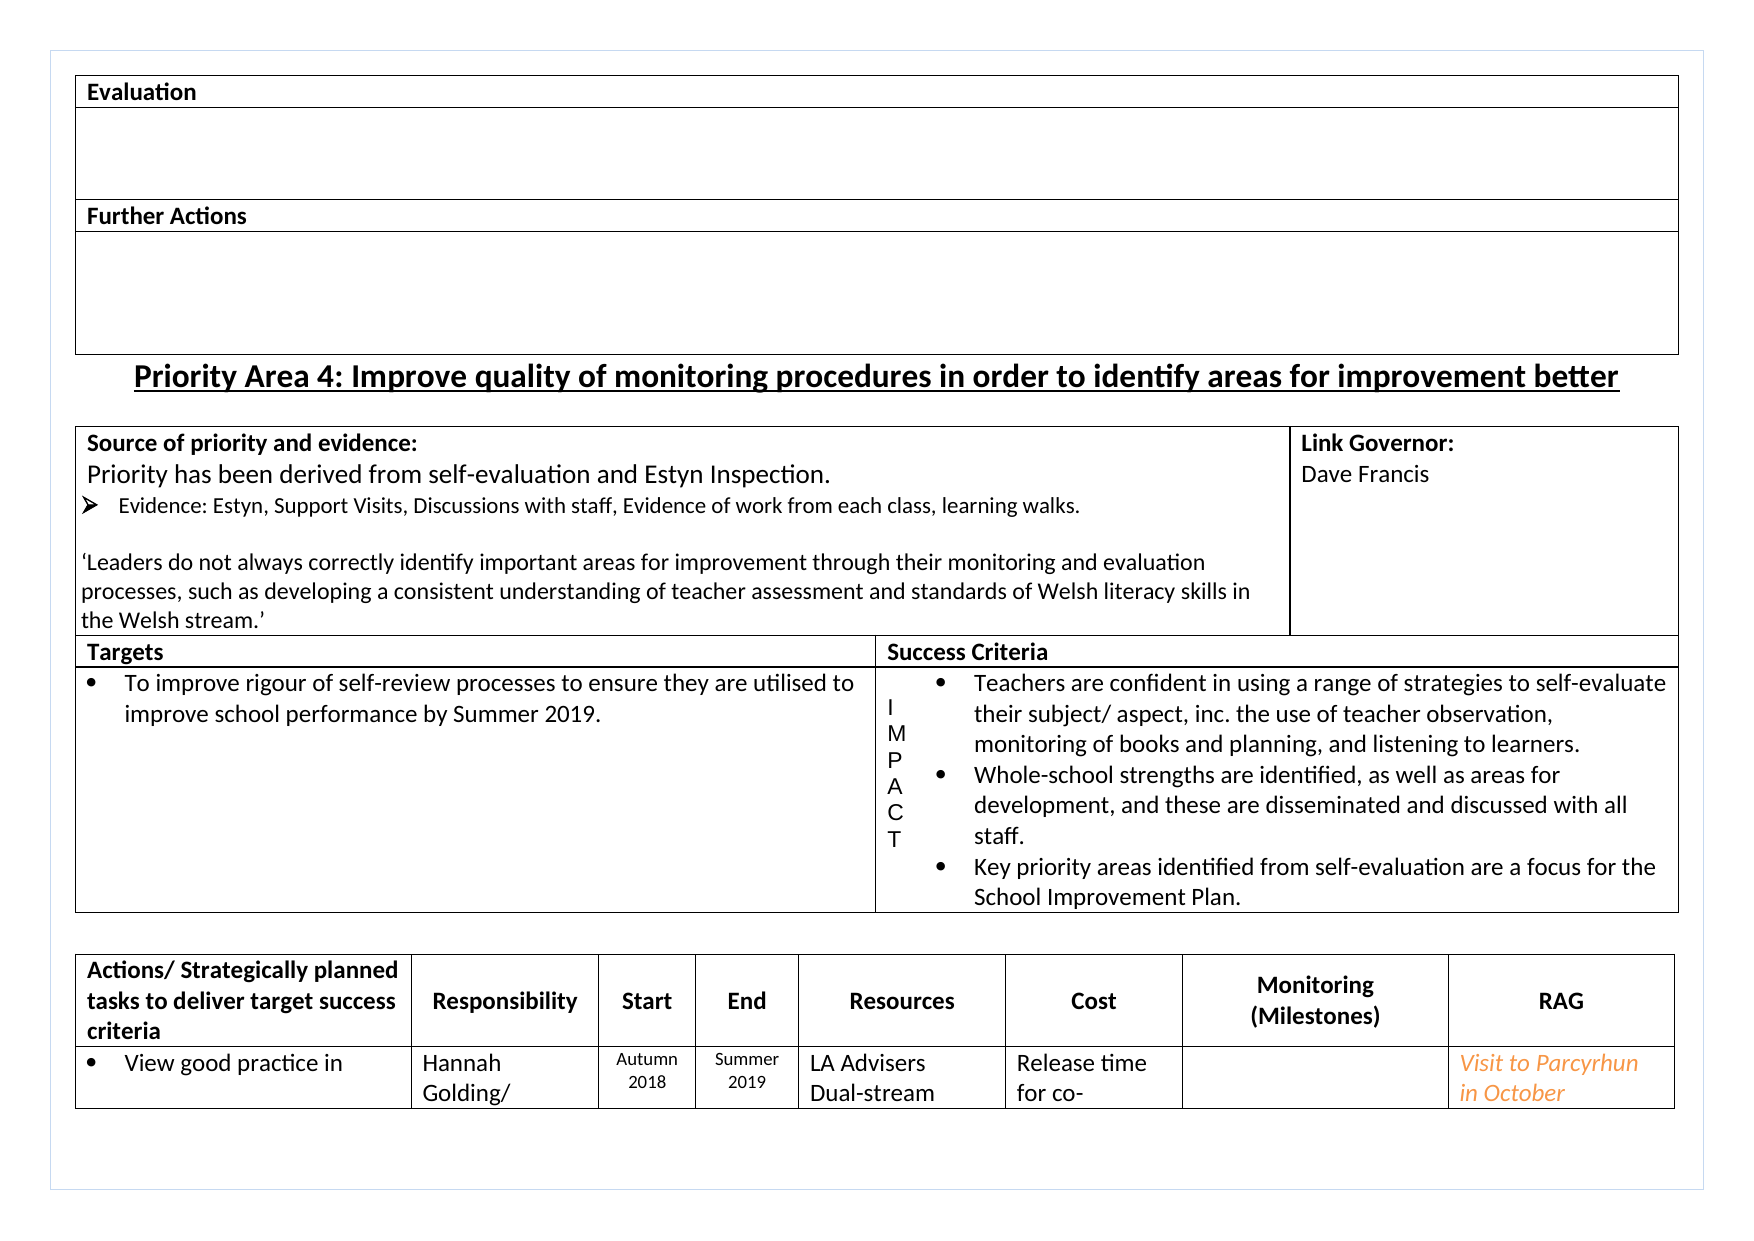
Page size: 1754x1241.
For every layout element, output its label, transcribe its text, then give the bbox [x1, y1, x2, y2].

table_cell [1449, 1047, 1674, 1108]
table_header Source of priority and evidence: Priority has been derived from self-evaluation and Estyn Inspection. Evidence: Estyn, Support Visits, Discussions with staff, Evidence of work from each class, learning walks. ‘Leaders do not always correctly identify important areas for improvement through their monitoring and evaluation processes, such as developing a consistent understanding of teacher assessment and standards of Welsh literacy skills in the Welsh stream.’ [76, 427, 1289, 634]
table_cell Teachers are confident in using a range of strategies to self-evaluate their subject/ aspect, inc. the use of teacher observation, monitoring of books and planning, and listening to learners. Whole-school strengths are identified, as well as areas for development, and these are disseminated and discussed with all staff. Key priority areas identified from self-evaluation are a focus for the School Improvement Plan. [925, 668, 1678, 912]
table_header Start [599, 955, 695, 1046]
table_header Resources [799, 955, 1005, 1046]
table_cell [1183, 1047, 1448, 1108]
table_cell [76, 1047, 411, 1108]
table_cell Summer 2019 [696, 1047, 798, 1108]
table_header Link Governor: Dave Francis [1291, 427, 1678, 634]
table_cell Success Criteria [876, 636, 1678, 666]
table_cell Further Actions [76, 200, 1678, 231]
table_cell [76, 108, 1678, 199]
table_cell Autumn 2018 [599, 1047, 695, 1108]
table_cell I M P A C T [876, 668, 925, 912]
table_header End [696, 955, 798, 1046]
table_header Actions/ Strategically planned tasks to deliver target success criteria [76, 955, 411, 1046]
table_cell Targets [76, 636, 875, 666]
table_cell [412, 1047, 598, 1108]
table_header Monitoring (Milestones) [1183, 955, 1448, 1046]
table_cell [76, 232, 1678, 354]
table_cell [1006, 1047, 1182, 1108]
table_header RAG [1449, 955, 1674, 1046]
table_header Evaluation [76, 76, 1678, 107]
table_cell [799, 1047, 1005, 1108]
table_header Responsibility [412, 955, 598, 1046]
table_cell To improve rigour of self-review processes to ensure they are utilised to improve school performance by Summer 2019. [76, 668, 875, 912]
table_header Cost [1006, 955, 1182, 1046]
text Priority Area 4: Improve quality of monitoring procedures in order to identify areas for improvement better [75, 355, 1679, 396]
